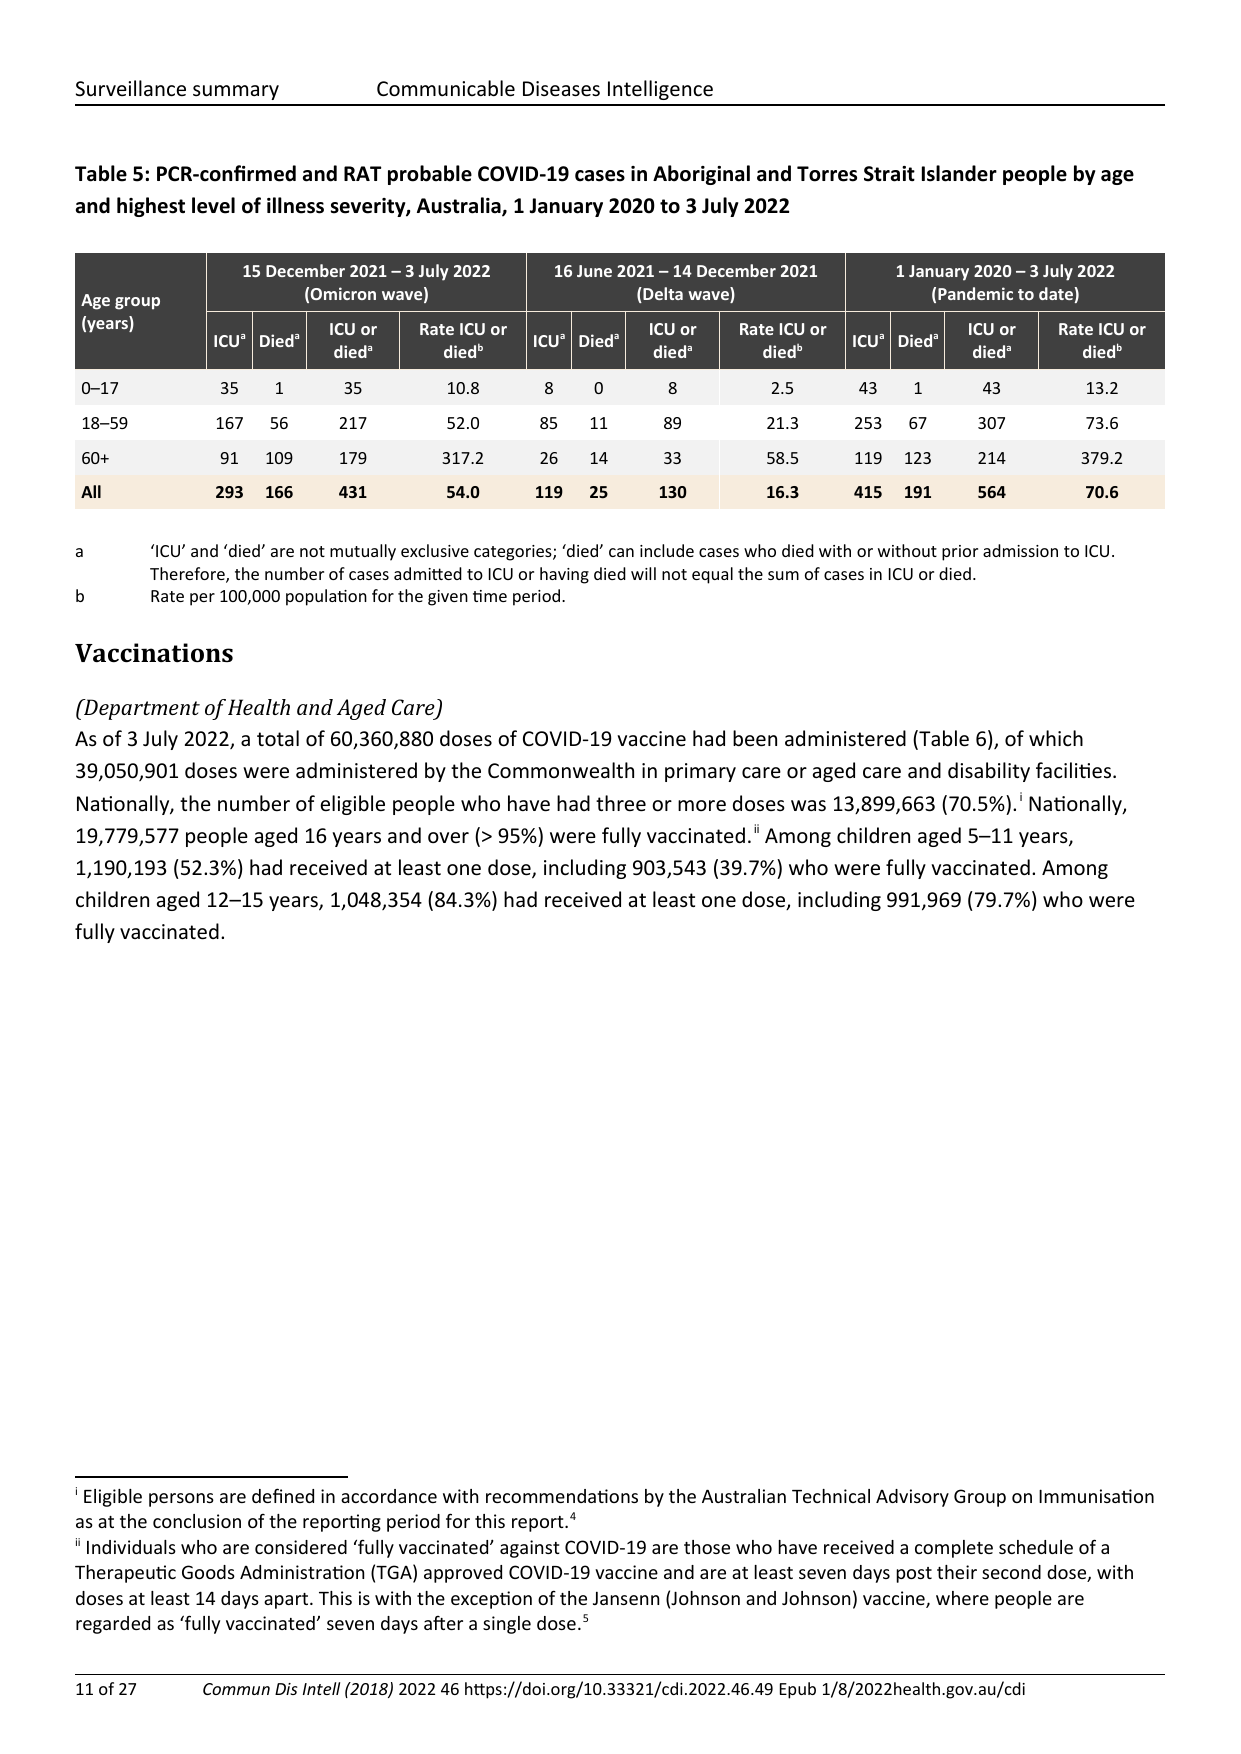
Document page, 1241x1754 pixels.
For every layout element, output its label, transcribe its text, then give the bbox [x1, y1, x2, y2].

table_cell 58.5 [720, 440, 846, 475]
table_cell 253 [846, 405, 891, 440]
table_cell 11 [572, 405, 626, 440]
table_cell 67 [891, 405, 945, 440]
table_cell 89 [626, 405, 719, 440]
table_cell 43 [846, 370, 891, 405]
table_cell 18–59 [75, 405, 207, 440]
table_cell 0 [572, 370, 626, 405]
table_cell 119 [526, 475, 572, 509]
table_cell 214 [945, 440, 1039, 475]
table_cell 0–17 [75, 370, 207, 405]
table_cell ICU or dieda [626, 312, 719, 369]
table_header 15 December 2021 – 3 July 2022 (Omicron wave) [207, 253, 526, 311]
table_cell 379.2 [1039, 440, 1165, 475]
table_cell 13.2 [1039, 370, 1165, 405]
table_cell 415 [846, 475, 891, 509]
table_cell 91 [207, 440, 252, 475]
table_cell Dieda [253, 312, 306, 369]
text a ‘ICU’ and ‘died’ are not mutually exclusive categories; ‘died’ can include cases who died with or without prior admission to ICU. Therefore, the number of cases admitted to ICU or having died will not equal the sum of cases in ICU or died. [75, 539, 1165, 584]
table_cell 73.6 [1039, 405, 1165, 440]
table_cell 217 [306, 405, 400, 440]
table_cell 21.3 [720, 405, 846, 440]
table_cell 167 [207, 405, 252, 440]
table_cell 130 [626, 475, 719, 509]
subtitle Vaccinations [75, 637, 1165, 668]
table_cell 54.0 [400, 475, 526, 509]
table_cell 8 [526, 370, 572, 405]
table_cell ICUa [527, 312, 571, 369]
table_cell ICU or dieda [307, 312, 399, 369]
table_cell 191 [891, 475, 945, 509]
table_cell 123 [891, 440, 945, 475]
table_cell 16.3 [720, 475, 846, 509]
table_cell Rate ICU or diedb [720, 312, 845, 369]
table_cell 14 [572, 440, 626, 475]
table_cell ICU or dieda [945, 312, 1038, 369]
subtitle (Department of Health and Aged Care) [75, 694, 1165, 721]
text b Rate per 100,000 population for the given time period. [75, 584, 1165, 607]
text Table 5: PCR-confirmed and RAT probable COVID-19 cases in Aboriginal and Torres Strait Islander people by age and highest level of illness severity, Australia, 1 January 2020 to 3 July 2022 [75, 159, 1165, 219]
table_cell 10.8 [400, 370, 526, 405]
table_cell 60+ [75, 440, 207, 475]
table_cell 8 [626, 370, 719, 405]
table_cell 166 [252, 475, 306, 509]
table_header Age group (years) [75, 253, 206, 369]
table_header 1 January 2020 – 3 July 2022 (Pandemic to date) [846, 253, 1165, 311]
table_cell 179 [306, 440, 400, 475]
table_cell 52.0 [400, 405, 526, 440]
table_cell 56 [252, 405, 306, 440]
table_cell 35 [306, 370, 400, 405]
table_cell 2.5 [720, 370, 846, 405]
table_cell 43 [945, 370, 1039, 405]
table_cell ICUa [846, 312, 890, 369]
table_cell 293 [207, 475, 252, 509]
table_cell All [75, 475, 207, 509]
table_cell 109 [252, 440, 306, 475]
table_cell Dieda [891, 312, 944, 369]
table_cell 307 [945, 405, 1039, 440]
table_cell ICUa [207, 312, 252, 369]
table_header 16 June 2021 – 14 December 2021 (Delta wave) [527, 253, 845, 311]
table_cell 25 [572, 475, 626, 509]
table_cell 35 [207, 370, 252, 405]
table_cell 317.2 [400, 440, 526, 475]
table_cell 119 [846, 440, 891, 475]
table_cell 564 [945, 475, 1039, 509]
table_cell Rate ICU or diedb [1039, 312, 1165, 369]
table_cell 1 [891, 370, 945, 405]
table_cell 33 [626, 440, 719, 475]
table_cell 1 [252, 370, 306, 405]
table_cell Dieda [572, 312, 625, 369]
table_cell Rate ICU or diedb [400, 312, 526, 369]
table_cell 431 [306, 475, 400, 509]
table_cell 26 [526, 440, 572, 475]
table_cell 85 [526, 405, 572, 440]
text As of 3 July 2022, a total of 60,360,880 doses of COVID-19 vaccine had been administered (Table 6), of which 39,050,901 doses were administered by the Commonwealth in primary care or aged care and disability facilities. Nationally, the number of eligible people who have had three or more doses was 13,899,663 (70.5%). Nationally, 19,779,577 people aged 16 years and over (> 95%) were fully vaccinated. Among children aged 5–11 years, 1,190,193 (52.3%) had received at least one dose, including 903,543 (39.7%) who were fully vaccinated. Among children aged 12–15 years, 1,048,354 (84.3%) had received at least one dose, including 991,969 (79.7%) who were fully vaccinated. [75, 724, 1165, 945]
table_cell 70.6 [1039, 475, 1165, 509]
